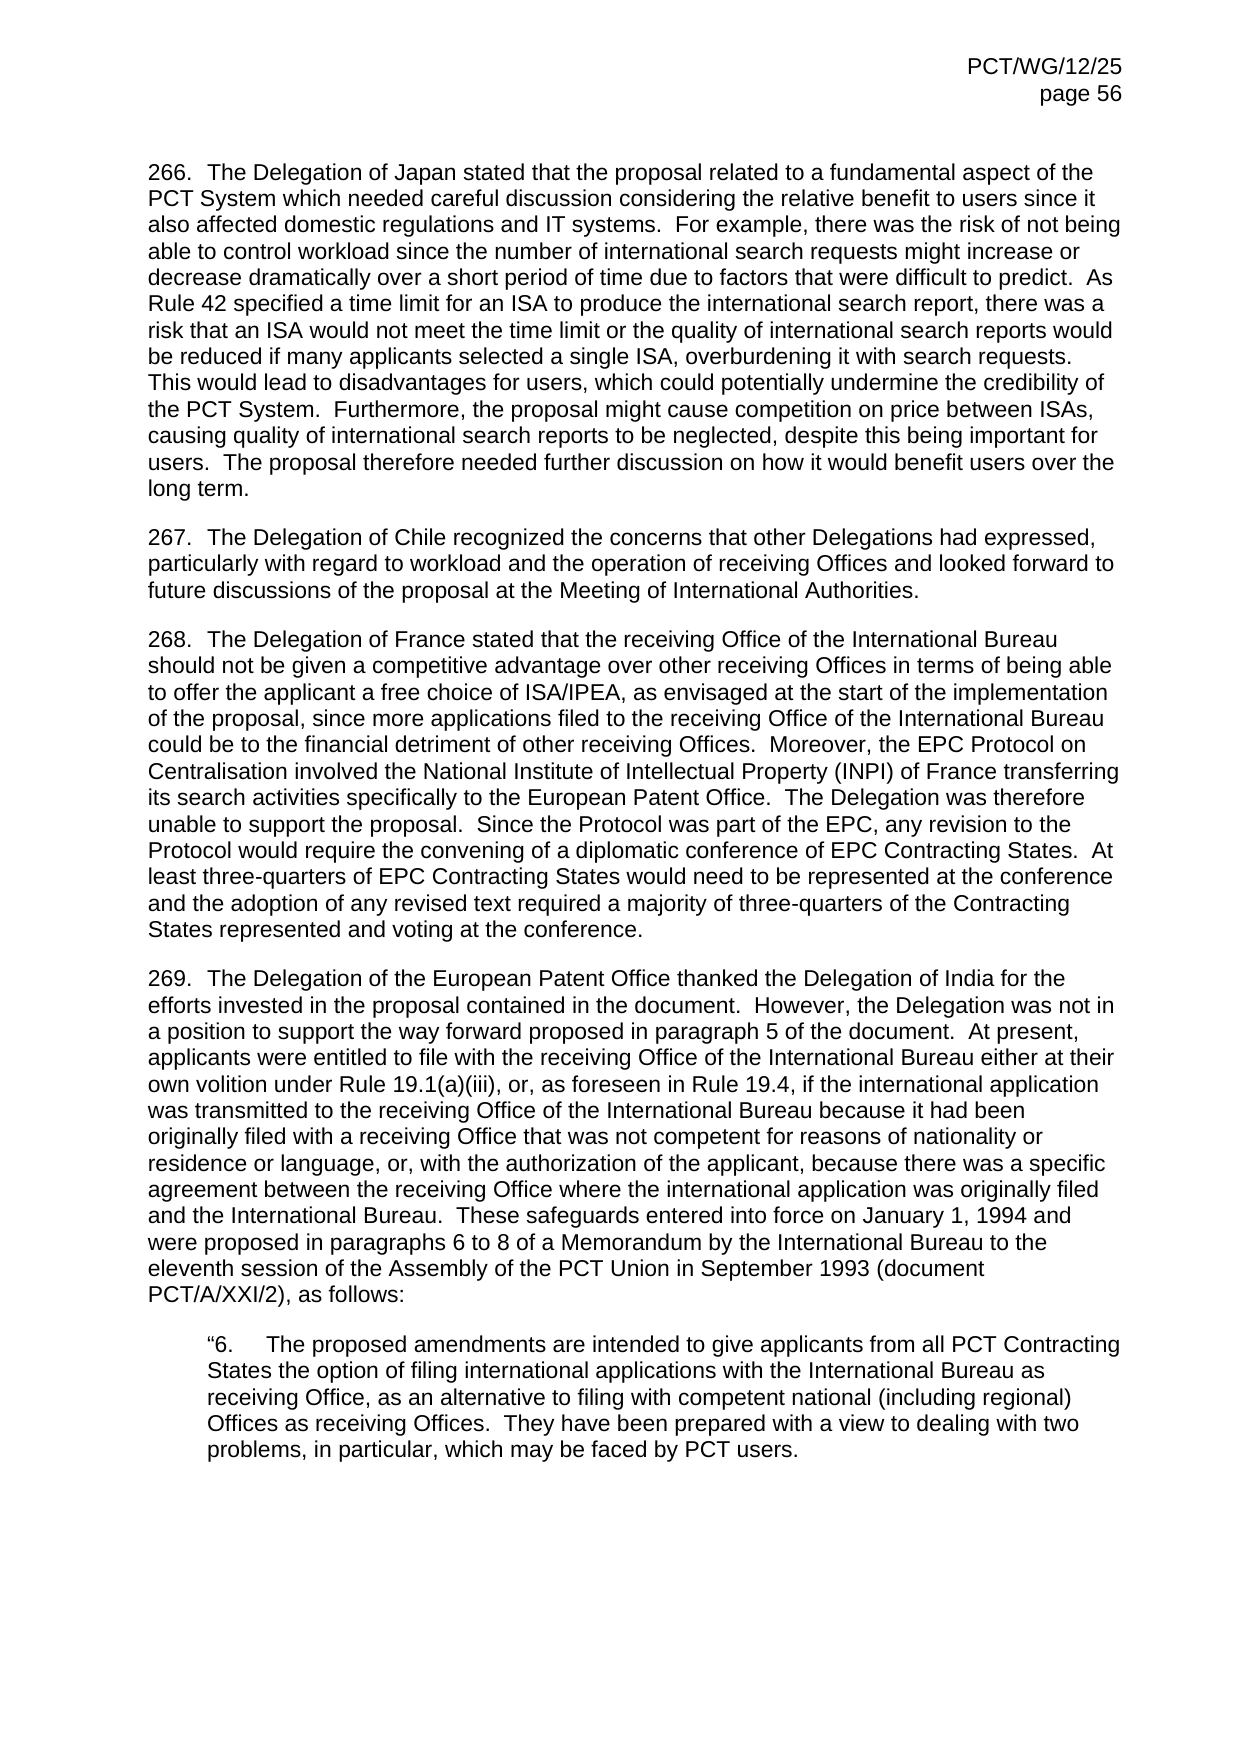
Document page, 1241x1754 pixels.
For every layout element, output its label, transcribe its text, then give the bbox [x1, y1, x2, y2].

text The Delegation of France stated that the receiving Office of the International Bureau should not be given a competitive advantage over other receiving Offices in terms of being able to offer the applicant a free choice of ISA/IPEA, as envisaged at the start of the implementation of the proposal, since more applications filed to the receiving Office of the International Bureau could be to the financial detriment of other receiving Offices. Moreover, the EPC Protocol on Centralisation involved the National Institute of Intellectual Property (INPI) of France transferring its search activities specifically to the European Patent Office. The Delegation was therefore unable to support the proposal. Since the Protocol was part of the EPC, any revision to the Protocol would require the convening of a diplomatic conference of EPC Contracting States. At least three-quarters of EPC Contracting States would need to be represented at the conference and the adoption of any revised text required a majority of three-quarters of the Contracting States represented and voting at the conference. [148, 626, 1122, 942]
text The Delegation of the European Patent Office thanked the Delegation of India for the efforts invested in the proposal contained in the document. However, the Delegation was not in a position to support the way forward proposed in paragraph 5 of the document. At present, applicants were entitled to file with the receiving Office of the International Bureau either at their own volition under Rule 19.1(a)(iii), or, as foreseen in Rule 19.4, if the international application was transmitted to the receiving Office of the International Bureau because it had been originally filed with a receiving Office that was not competent for reasons of nationality or residence or language, or, with the authorization of the applicant, because there was a specific agreement between the receiving Office where the international application was originally filed and the International Bureau. These safeguards entered into force on January 1, 1994 and were proposed in paragraphs 6 to 8 of a Memorandum by the International Bureau to the eleventh session of the Assembly of the PCT Union in September 1993 (document PCT/A/XXI/2), as follows: [148, 965, 1122, 1308]
text The Delegation of Japan stated that the proposal related to a fundamental aspect of the PCT System which needed careful discussion considering the relative benefit to users since it also affected domestic regulations and IT systems. For example, there was the risk of not being able to control workload since the number of international search requests might increase or decrease dramatically over a short period of time due to factors that were difficult to predict. As Rule 42 specified a time limit for an ISA to produce the international search report, there was a risk that an ISA would not meet the time limit or the quality of international search reports would be reduced if many applicants selected a single ISA, overburdening it with search requests. This would lead to disadvantages for users, which could potentially undermine the credibility of the PCT System. Furthermore, the proposal might cause competition on price between ISAs, causing quality of international search reports to be neglected, despite this being important for users. The proposal therefore needed further discussion on how it would benefit users over the long term. [148, 158, 1122, 501]
list “6. The proposed amendments are intended to give applicants from all PCT Contracting States the option of filing international applications with the International Bureau as receiving Office, as an alternative to filing with competent national (including regional) Offices as receiving Offices. They have been prepared with a view to dealing with two problems, in particular, which may be faced by PCT users. [207, 1331, 1122, 1462]
text The Delegation of Chile recognized the concerns that other Delegations had expressed, particularly with regard to workload and the operation of receiving Offices and looked forward to future discussions of the proposal at the Meeting of International Authorities. [148, 524, 1122, 603]
